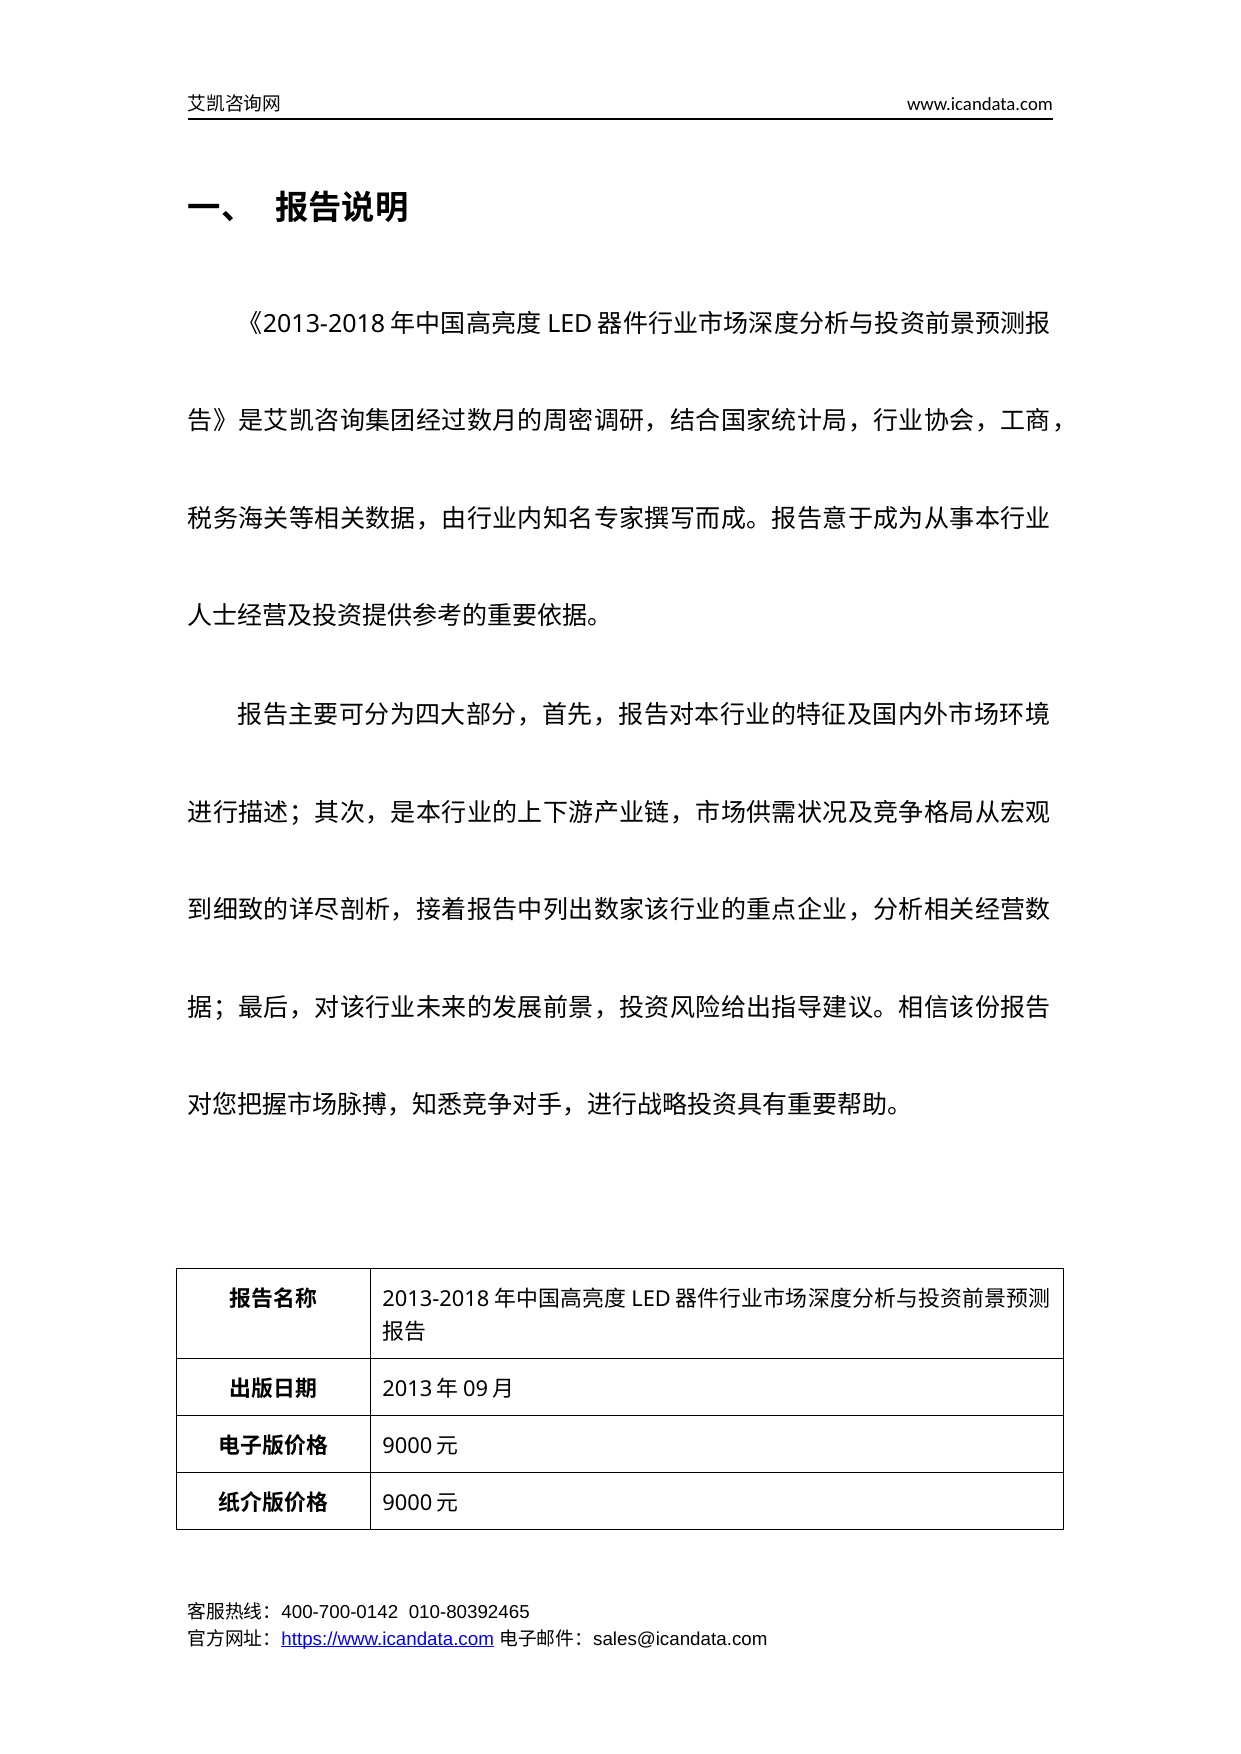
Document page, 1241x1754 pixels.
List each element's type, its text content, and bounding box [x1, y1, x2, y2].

table_cell 9000元 [371, 1416, 1063, 1472]
subtitle 报告说明 [187, 172, 1053, 237]
text 《2013-2018年中国高亮度LED器件行业市场深度分析与投资前景预测报告》是艾凯咨询集团经过数月的周密调研，结合国家统计局，行业协会，工商，税务海关等相关数据，由行业内知名专家撰写而成。报告意于成为从事本行业人士经营及投资提供参考的重要依据。 [187, 289, 1053, 646]
table_cell 出版日期 [177, 1359, 370, 1415]
table_cell 9000元 [371, 1473, 1063, 1529]
table_cell 2013年09月 [371, 1359, 1063, 1415]
table_cell 纸介版价格 [177, 1473, 370, 1529]
table_header 报告名称 [177, 1269, 370, 1358]
table_cell 电子版价格 [177, 1416, 370, 1472]
text 报告主要可分为四大部分，首先，报告对本行业的特征及国内外市场环境进行描述；其次，是本行业的上下游产业链，市场供需状况及竞争格局从宏观到细致的详尽剖析，接着报告中列出数家该行业的重点企业，分析相关经营数据；最后，对该行业未来的发展前景，投资风险给出指导建议。相信该份报告对您把握市场脉搏，知悉竞争对手，进行战略投资具有重要帮助。 [187, 681, 1053, 1136]
table_header 2013-2018年中国高亮度LED器件行业市场深度分析与投资前景预测报告 [371, 1269, 1063, 1358]
